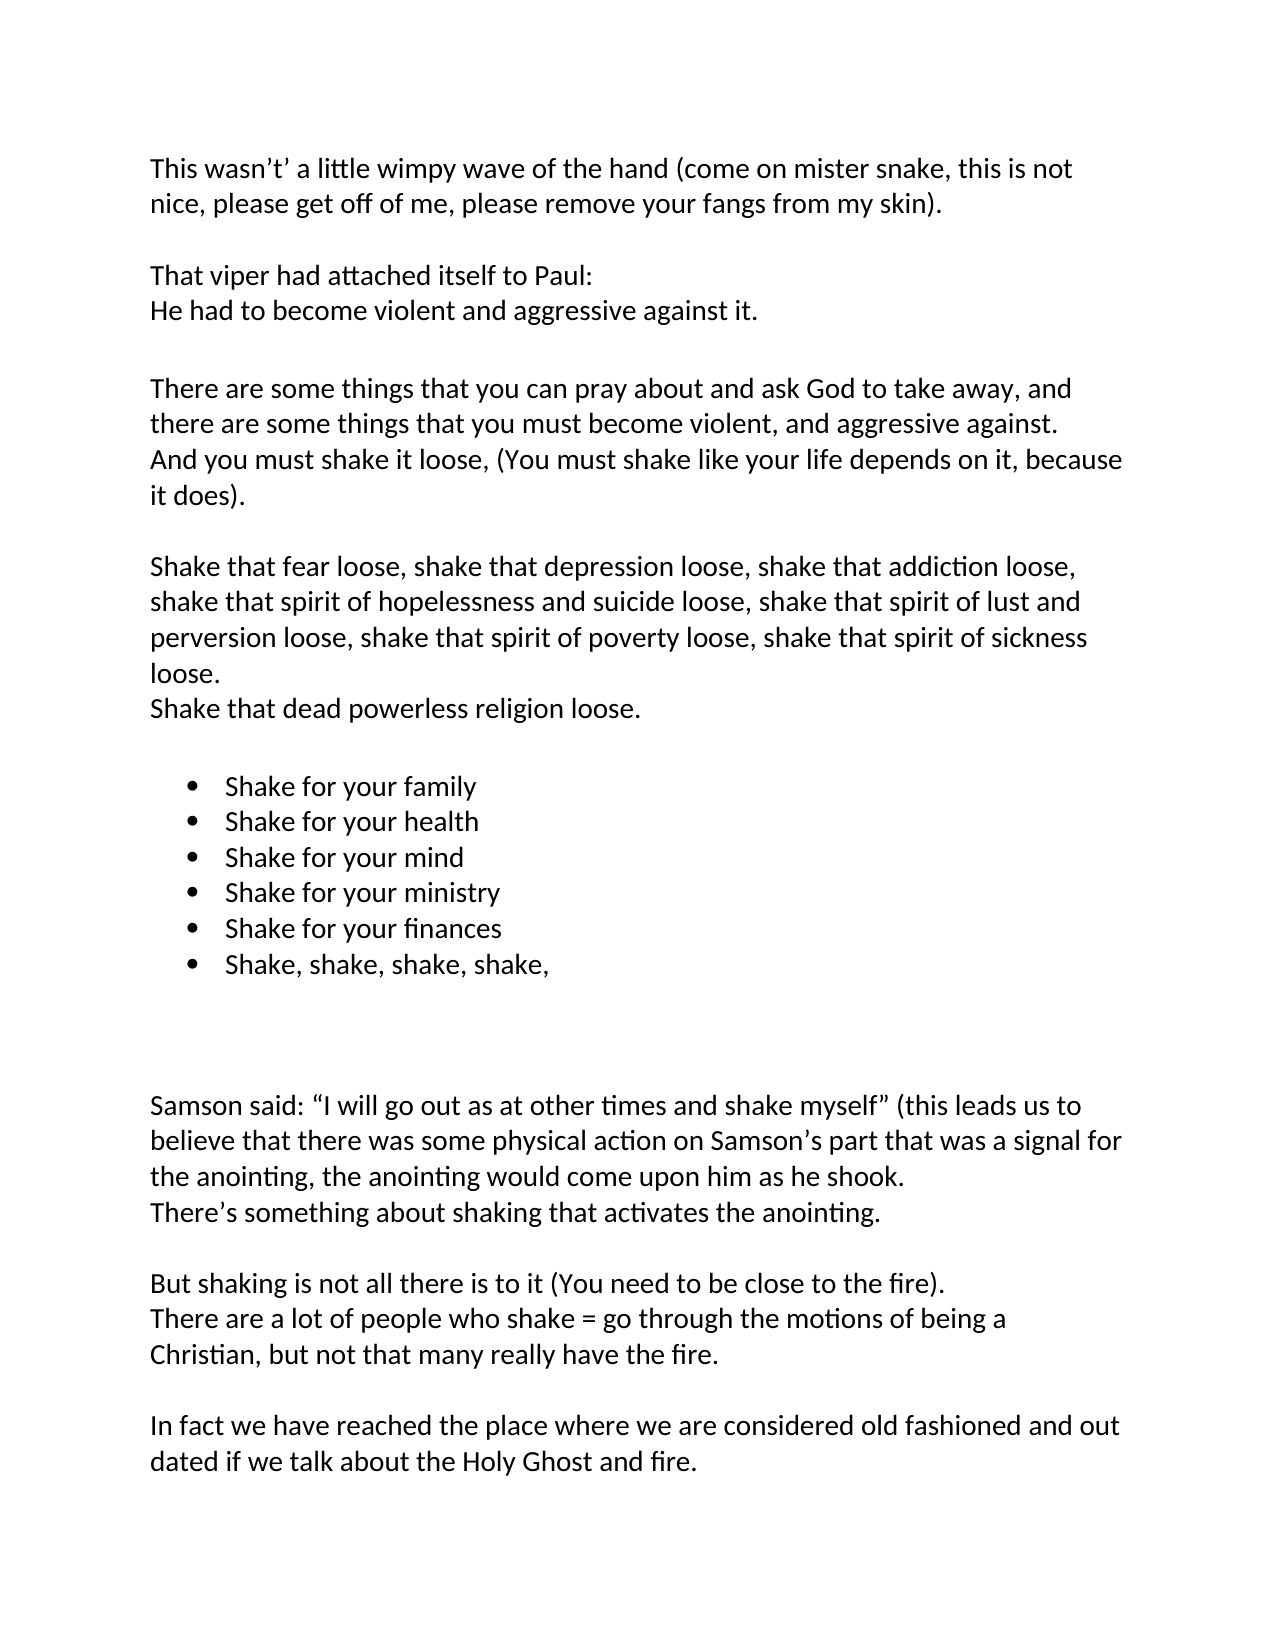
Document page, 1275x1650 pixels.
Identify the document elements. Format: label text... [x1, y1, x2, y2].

list Shake, shake, shake, shake, [187, 946, 1125, 1045]
list Shake for your finances [187, 910, 1125, 946]
list Shake for your mind [187, 839, 1125, 874]
list Shake for your health [187, 803, 1125, 839]
list Shake for your family [187, 768, 1125, 803]
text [150, 150, 1125, 328]
text There are some things that you can pray about and ask God to take away, and there are some things that you must become violent, and aggressive against. And you must shake it loose, (You must shake like your life depends on it, because it does). Shake that fear loose, shake that depression loose, shake that addiction loose, shake that spirit of hopelessness and suicide loose, shake that spirit of lust and perversion loose, shake that spirit of poverty loose, shake that spirit of sickness loose. Shake that dead powerless religion loose. [150, 370, 1125, 726]
text Samson said: “I will go out as at other times and shake myself” (this leads us to believe that there was some physical action on Samson’s part that was a signal for the anointing, the anointing would come upon him as he shook. There’s something about shaking that activates the anointing. But shaking is not all there is to it (You need to be close to the fire). There are a lot of people who shake = go through the motions of being a Christian, but not that many really have the fire. In fact we have reached the place where we are considered old fashioned and out dated if we talk about the Holy Ghost and fire. [150, 1087, 1125, 1479]
list Shake for your ministry [187, 874, 1125, 910]
